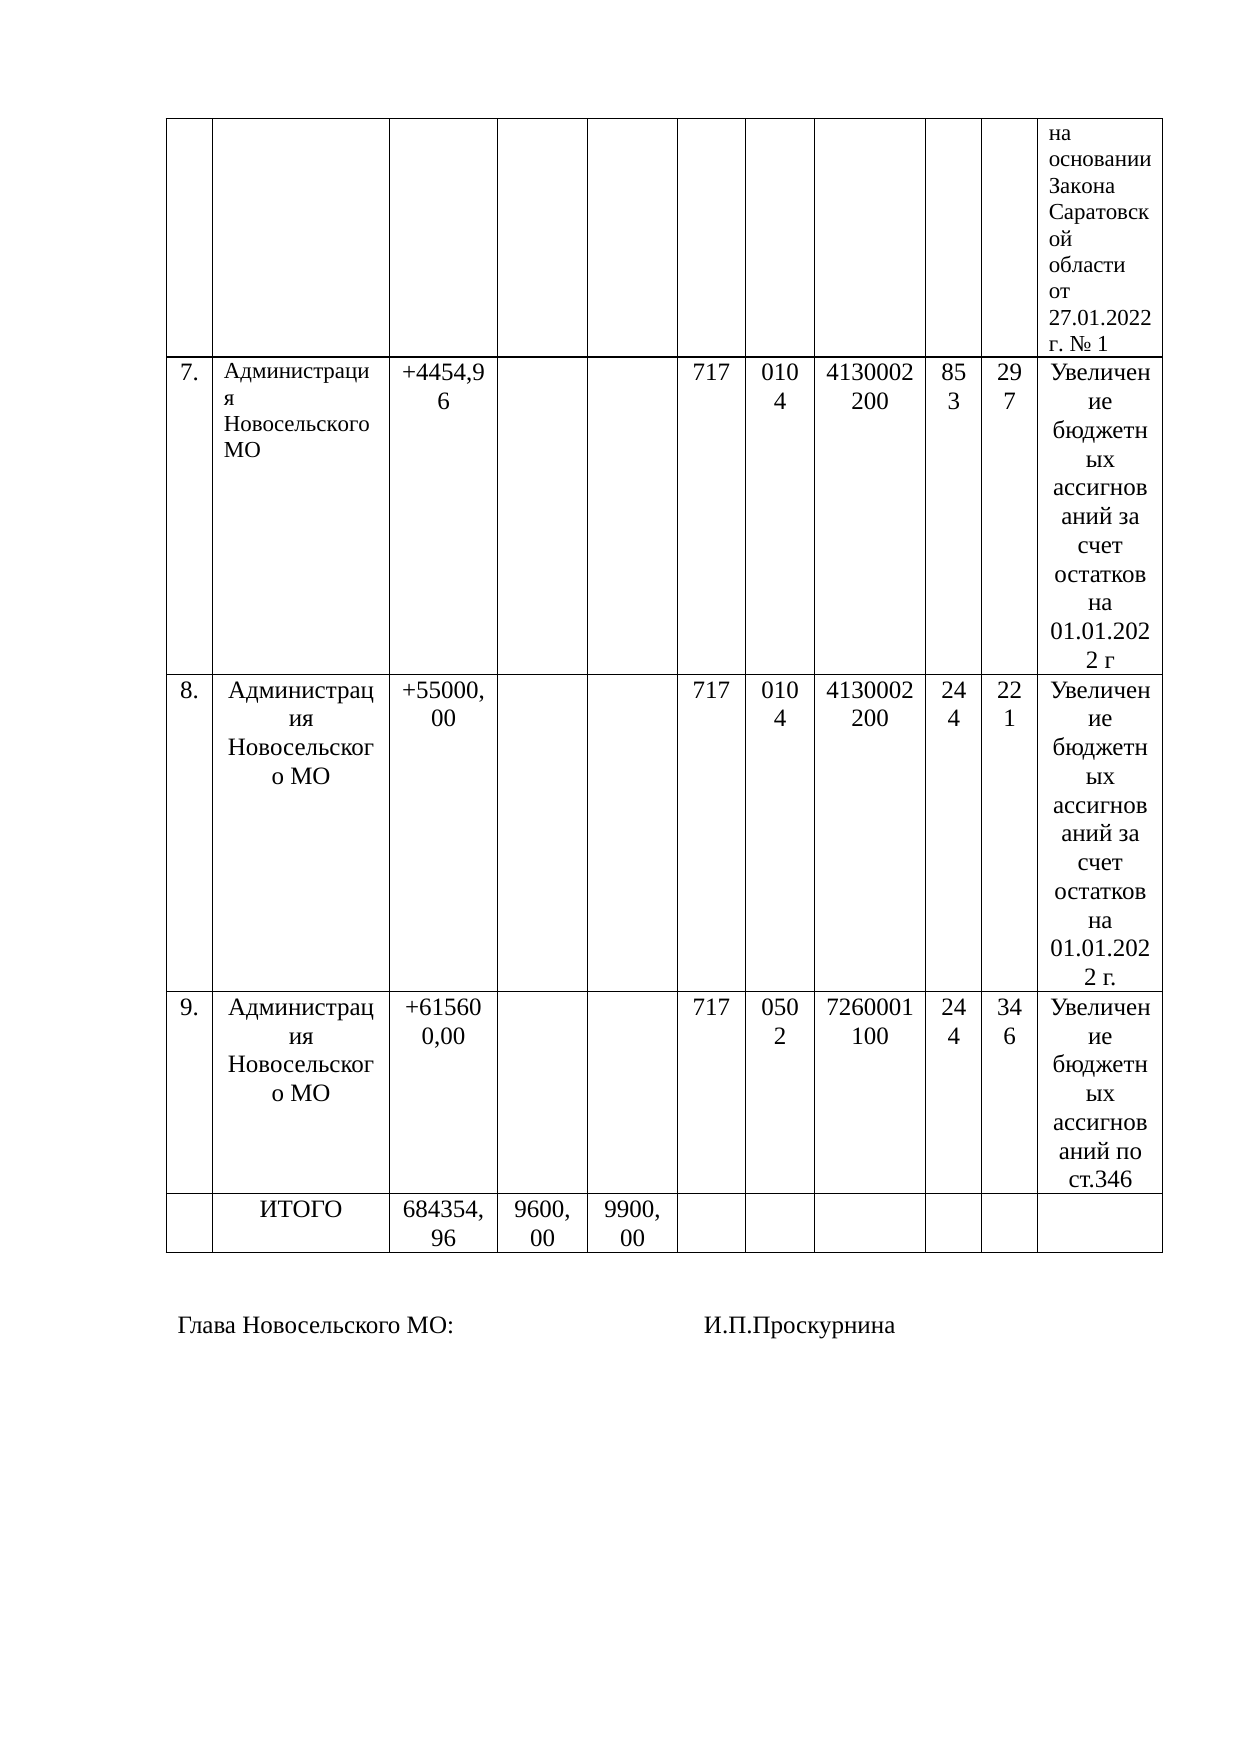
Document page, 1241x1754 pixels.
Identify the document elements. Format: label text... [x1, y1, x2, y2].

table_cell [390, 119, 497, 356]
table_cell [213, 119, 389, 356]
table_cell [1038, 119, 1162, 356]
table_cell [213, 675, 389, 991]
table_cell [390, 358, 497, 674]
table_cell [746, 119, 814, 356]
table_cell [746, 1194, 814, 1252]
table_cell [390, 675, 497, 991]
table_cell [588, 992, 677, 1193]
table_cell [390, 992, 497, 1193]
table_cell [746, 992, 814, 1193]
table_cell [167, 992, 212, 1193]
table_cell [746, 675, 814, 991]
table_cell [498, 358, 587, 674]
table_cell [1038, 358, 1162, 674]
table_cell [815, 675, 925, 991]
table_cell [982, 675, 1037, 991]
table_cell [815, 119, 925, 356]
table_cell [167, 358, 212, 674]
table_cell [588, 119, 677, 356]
table_cell [167, 119, 212, 356]
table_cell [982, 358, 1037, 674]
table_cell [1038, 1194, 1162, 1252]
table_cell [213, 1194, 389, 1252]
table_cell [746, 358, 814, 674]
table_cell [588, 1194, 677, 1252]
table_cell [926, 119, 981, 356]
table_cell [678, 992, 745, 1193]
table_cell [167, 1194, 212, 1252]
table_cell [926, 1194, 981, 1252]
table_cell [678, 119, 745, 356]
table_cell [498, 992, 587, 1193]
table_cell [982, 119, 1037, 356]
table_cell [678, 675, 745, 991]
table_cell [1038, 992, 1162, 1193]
text Глава Новосельского МО: И.П.Проскурнина [177, 1310, 1152, 1339]
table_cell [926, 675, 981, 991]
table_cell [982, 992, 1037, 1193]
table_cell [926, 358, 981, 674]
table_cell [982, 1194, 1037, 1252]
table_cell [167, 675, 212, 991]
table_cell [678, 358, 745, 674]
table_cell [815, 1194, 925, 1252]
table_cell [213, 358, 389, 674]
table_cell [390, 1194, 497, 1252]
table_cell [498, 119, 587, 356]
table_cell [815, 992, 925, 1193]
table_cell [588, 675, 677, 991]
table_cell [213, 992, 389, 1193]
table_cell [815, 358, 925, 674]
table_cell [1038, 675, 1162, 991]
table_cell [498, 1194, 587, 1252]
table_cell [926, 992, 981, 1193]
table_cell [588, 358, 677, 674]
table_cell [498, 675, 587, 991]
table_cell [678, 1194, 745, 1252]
